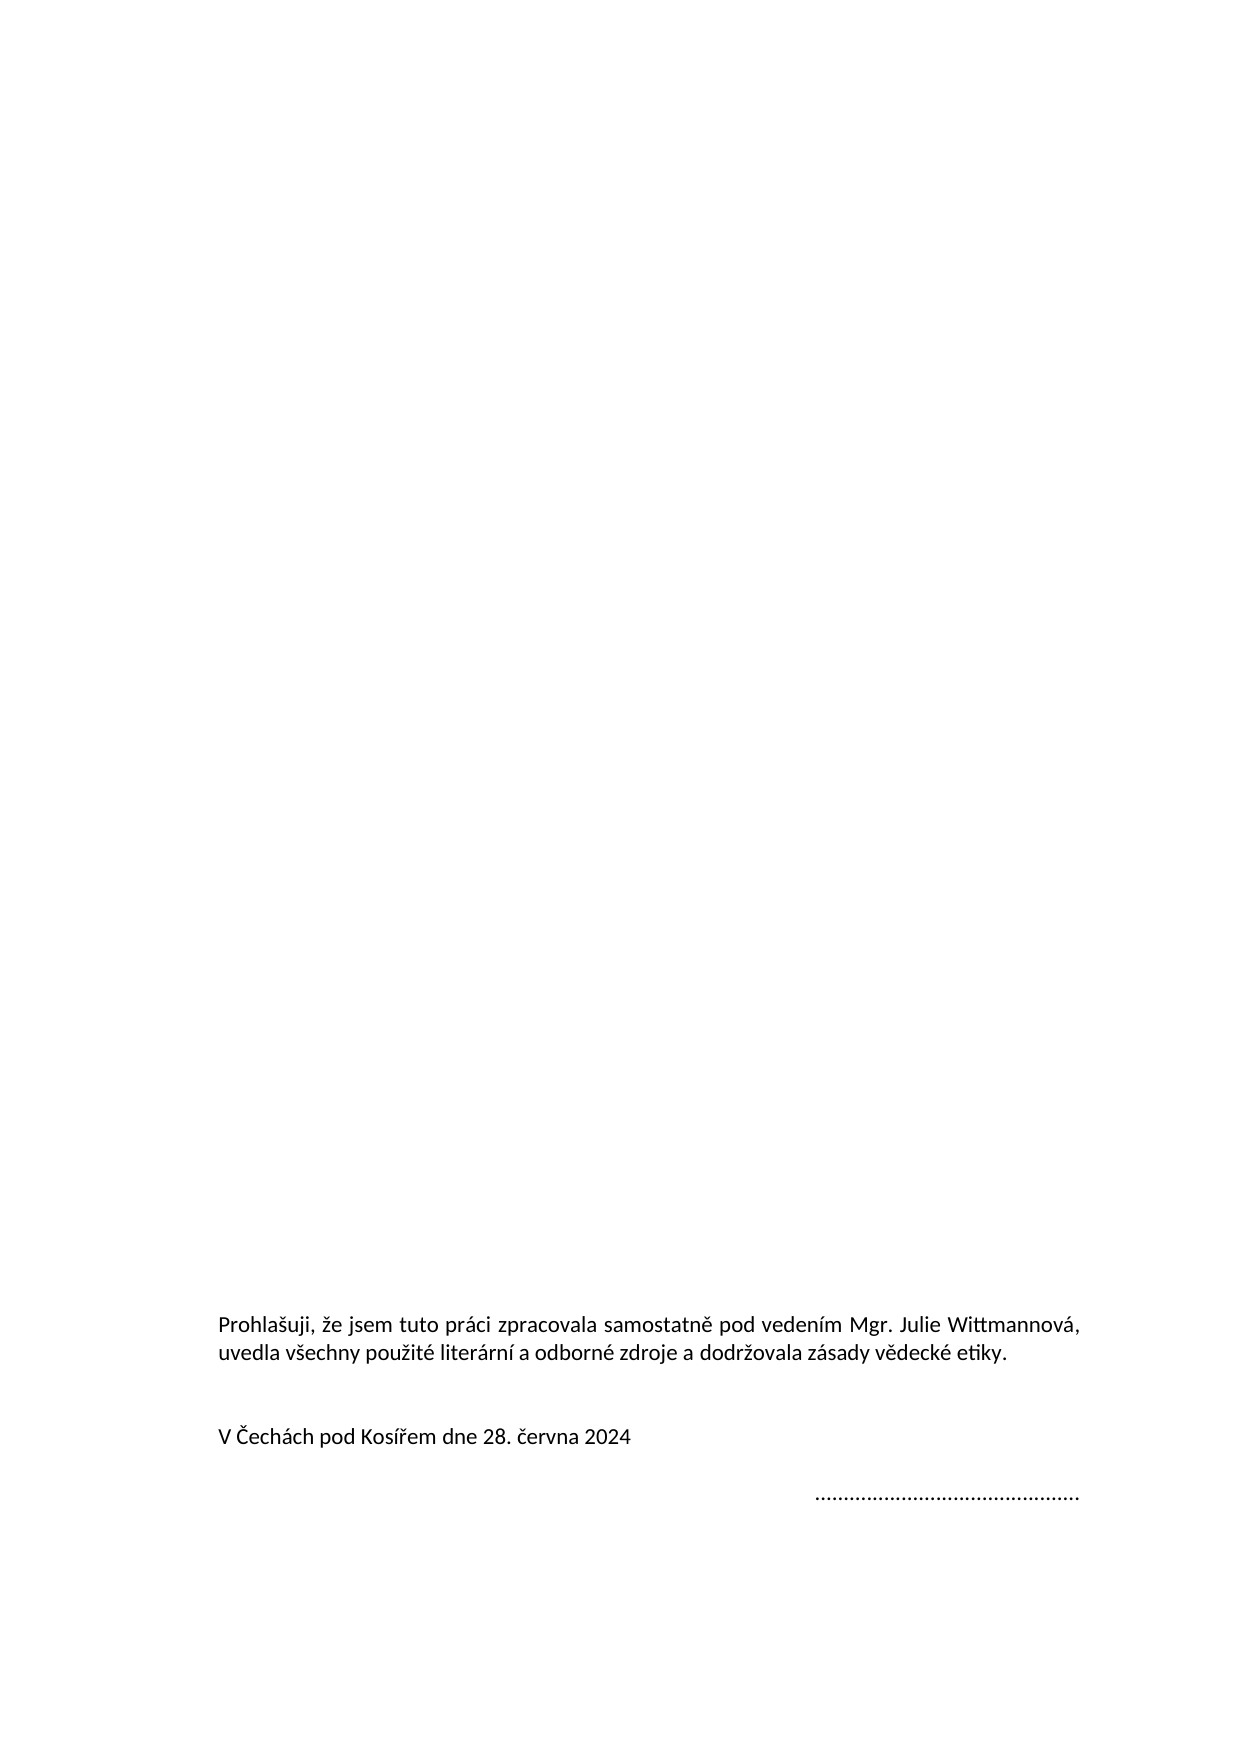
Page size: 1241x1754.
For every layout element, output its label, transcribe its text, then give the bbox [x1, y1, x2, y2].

table_header Prohlašuji, že jsem tuto práci samostatně pod vedením , všechny použité literární a odborné zdroje a zásady vědecké etiky. V dne .............................................. [207, 148, 1091, 1506]
